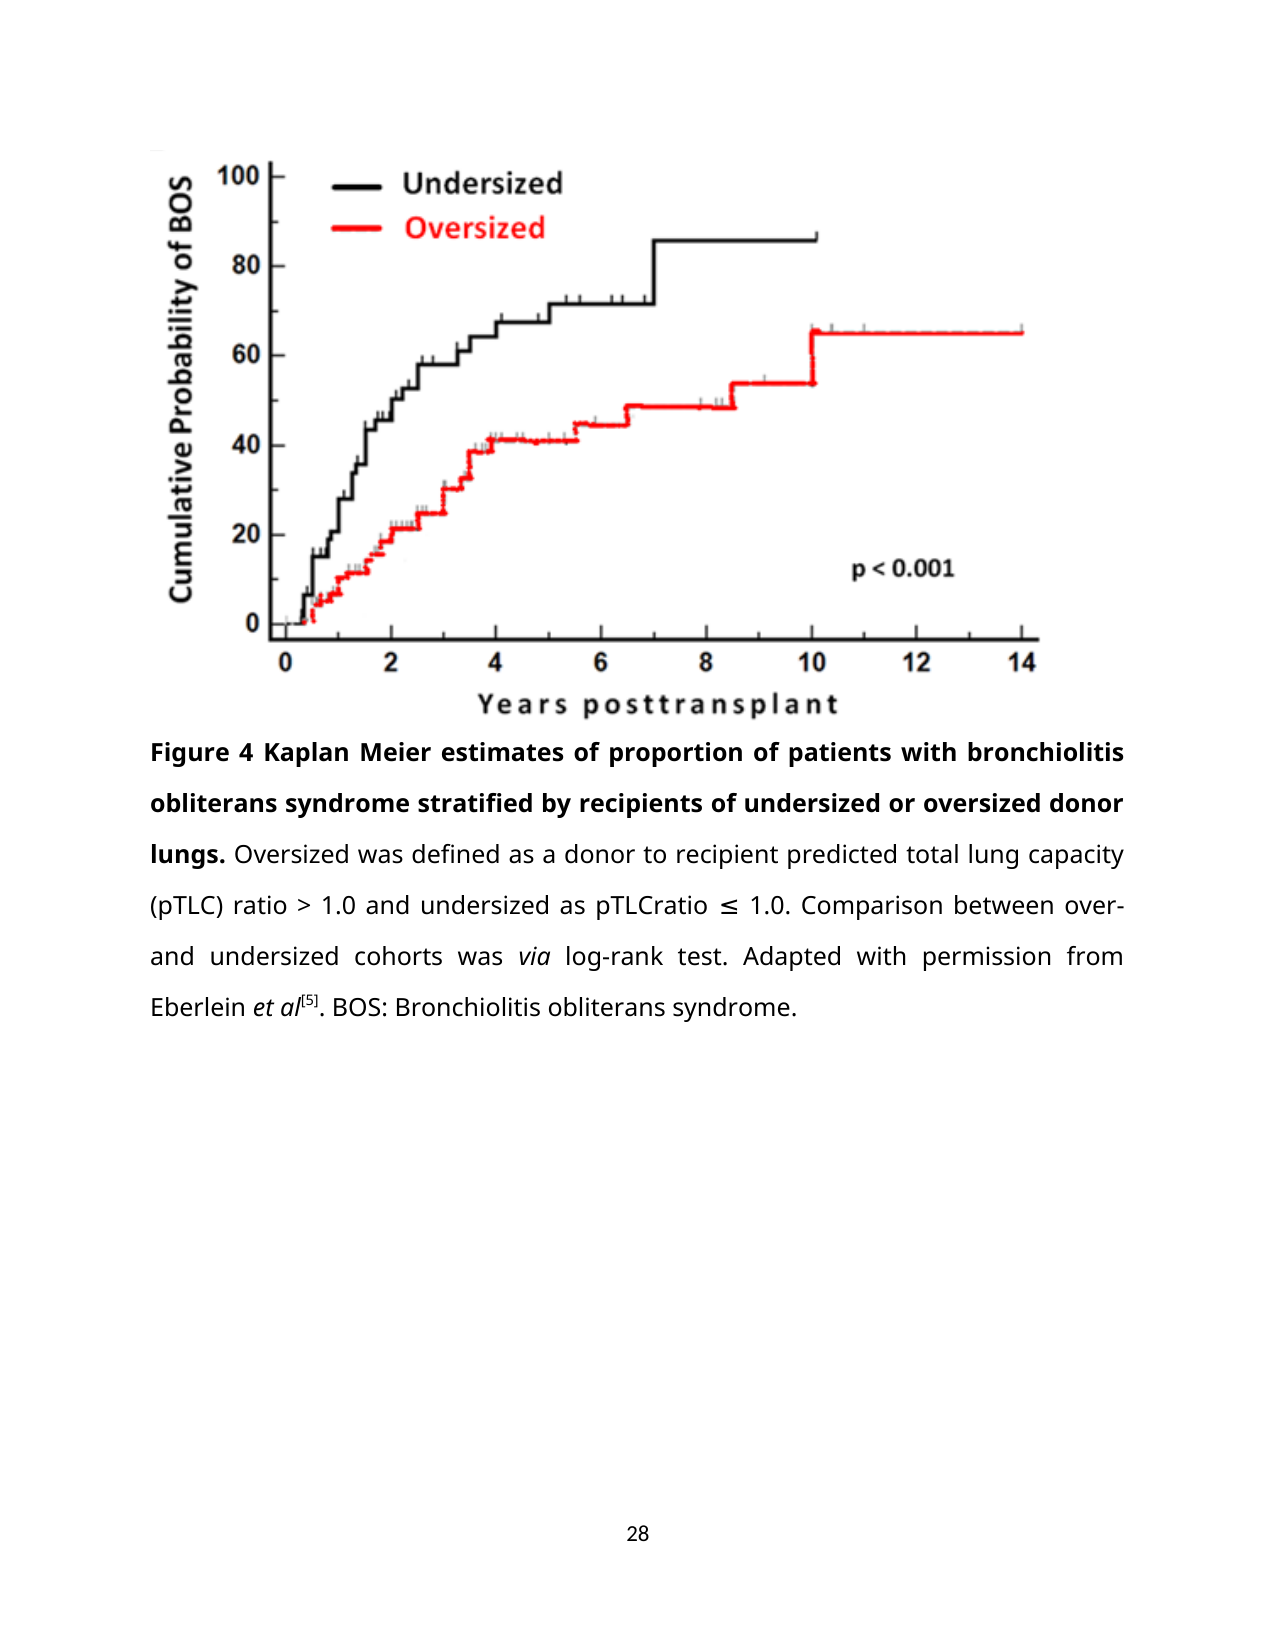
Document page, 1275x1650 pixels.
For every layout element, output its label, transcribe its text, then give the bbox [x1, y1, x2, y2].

text Figure 4 Kaplan Meier estimates of proportion of patients with bronchiolitis obliterans syndrome stratified by recipients of undersized or oversized donor lungs. Oversized was defined as a donor to recipient predicted total lung capacity (pTLC) ratio > 1.0 and undersized as pTLCratio ≤ 1.0. Comparison between over- and undersized cohorts was via log-rank test. Adapted with permission from Eberlein et al[5]. BOS: Bronchiolitis obliterans syndrome. [150, 734, 1125, 1023]
